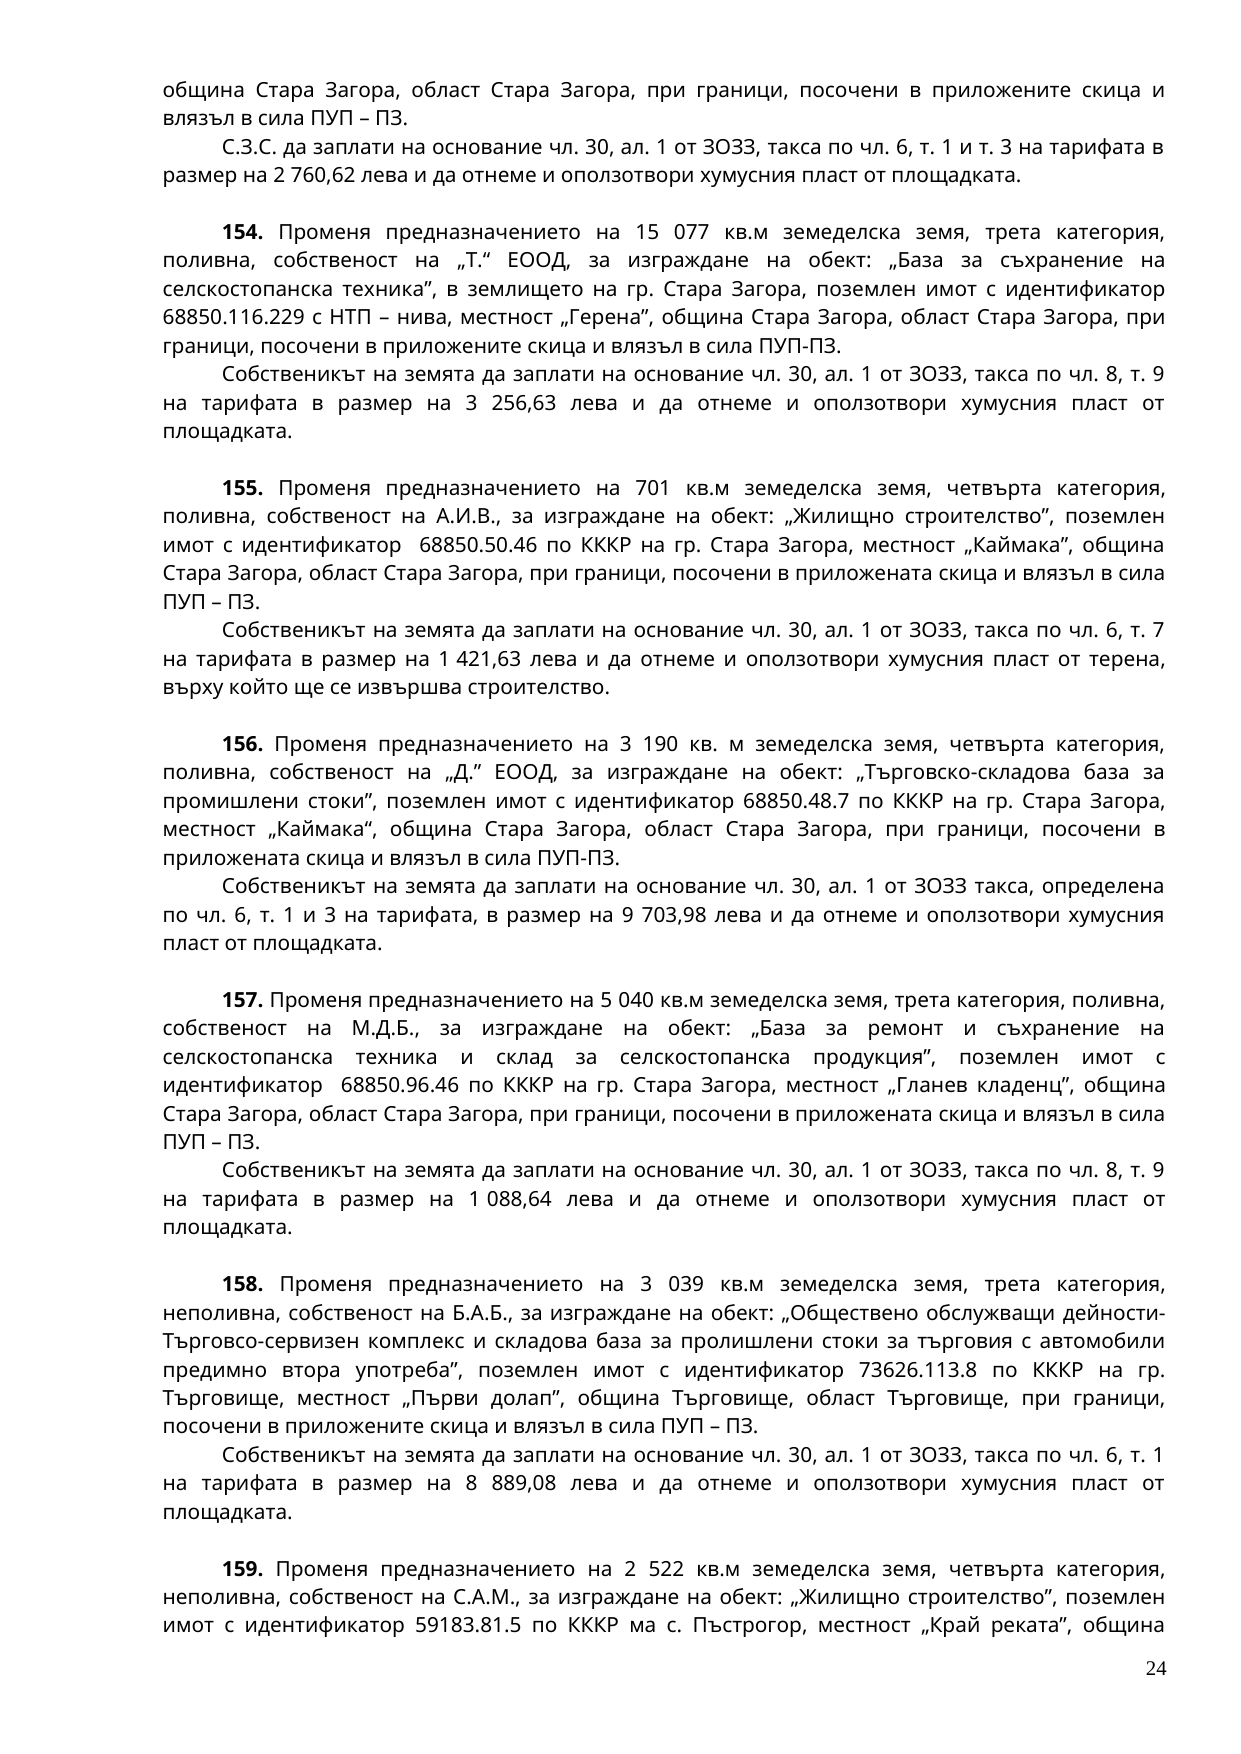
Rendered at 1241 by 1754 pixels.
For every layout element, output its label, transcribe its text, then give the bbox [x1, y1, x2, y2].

text 155. Променя предназначението на 701 кв.м земеделска земя, четвърта категория, поливна, собственост на А.И.В., за изграждане на обект: „Жилищно строителство”, поземлен имот с идентификатор 68850.50.46 по КККР на гр. Стара Загора, местност „Каймака”, община Стара Загора, област Стара Загора, при граници, посочени в приложената скица и влязъл в сила ПУП – ПЗ. [162, 473, 1167, 615]
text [162, 1554, 1167, 1639]
text 158. Променя предназначението на 3 039 кв.м земеделска земя, трета категория, неполивна, собственост на Б.А.Б., за изграждане на обект: „Обществено обслужващи дейности-Търговсо-сервизен комплекс и складова база за пролишлени стоки за търговия с автомобили предимно втора употреба”, поземлен имот с идентификатор 73626.113.8 по КККР на гр. Търговище, местност „Първи долап”, община Търговище, област Търговище, при граници, посочени в приложените скица и влязъл в сила ПУП – ПЗ. [162, 1269, 1167, 1440]
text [162, 75, 1167, 132]
text 156. Променя предназначението на 3 190 кв. м земеделска земя, четвърта категория, поливна, собственост на „Д.” ЕООД, за изграждане на обект: „Търговско-складова база за промишлени стоки”, поземлен имот с идентификатор 68850.48.7 по КККР на гр. Стара Загора, местност „Каймака“, община Стара Загора, област Стара Загора, при граници, посочени в приложената скица и влязъл в сила ПУП-ПЗ. [162, 729, 1167, 871]
text С.З.С. да заплати на основание чл. 30, ал. 1 от ЗОЗЗ, такса по чл. 6, т. 1 и т. 3 на тарифата в размер на 2 760,62 лева и да отнеме и оползотвори хумусния пласт от площадката. [162, 132, 1167, 189]
text Собственикът на земята да заплати на основание чл. 30, ал. 1 от ЗОЗЗ, такса по чл. 6, т. 1 на тарифата в размер на 8 889,08 лева и да отнеме и оползотвори хумусния пласт от площадката. [162, 1440, 1167, 1525]
text 154. Променя предназначението на 15 077 кв.м земеделска земя, трета категория, поливна, собственост на „Т.“ ЕООД, за изграждане на обект: „База за съхранение на селскостопанска техника”, в землището на гр. Стара Загора, поземлен имот с идентификатор 68850.116.229 с НТП – нива, местност „Герена”, община Стара Загора, област Стара Загора, при граници, посочени в приложените скица и влязъл в сила ПУП-ПЗ. [162, 217, 1167, 359]
text Собственикът на земята да заплати на основание чл. 30, ал. 1 от ЗОЗЗ, такса по чл. 6, т. 7 на тарифата в размер на 1 421,63 лева и да отнеме и оползотвори хумусния пласт от терена, върху който ще се извършва строителство. [162, 615, 1167, 701]
text 157. Променя предназначението на 5 040 кв.м земеделска земя, трета категория, поливна, собственост на М.Д.Б., за изграждане на обект: „База за ремонт и съхранение на селскостопанска техника и склад за селскостопанска продукция”, поземлен имот с идентификатор 68850.96.46 по КККР на гр. Стара Загора, местност „Гланев кладенц”, община Стара Загора, област Стара Загора, при граници, посочени в приложената скица и влязъл в сила ПУП – ПЗ. [162, 985, 1167, 1156]
text Собственикът на земята да заплати на основание чл. 30, ал. 1 от ЗОЗЗ такса, определена по чл. 6, т. 1 и 3 на тарифата, в размер на 9 703,98 лева и да отнеме и оползотвори хумусния пласт от площадката. [162, 871, 1167, 957]
text Собственикът на земята да заплати на основание чл. 30, ал. 1 от ЗОЗЗ, такса по чл. 8, т. 9 на тарифата в размер на 1 088,64 лева и да отнеме и оползотвори хумусния пласт от площадката. [162, 1156, 1167, 1241]
text Собственикът на земята да заплати на основание чл. 30, ал. 1 от ЗОЗЗ, такса по чл. 8, т. 9 на тарифата в размер на 3 256,63 лева и да отнеме и оползотвори хумусния пласт от площадката. [162, 359, 1167, 445]
